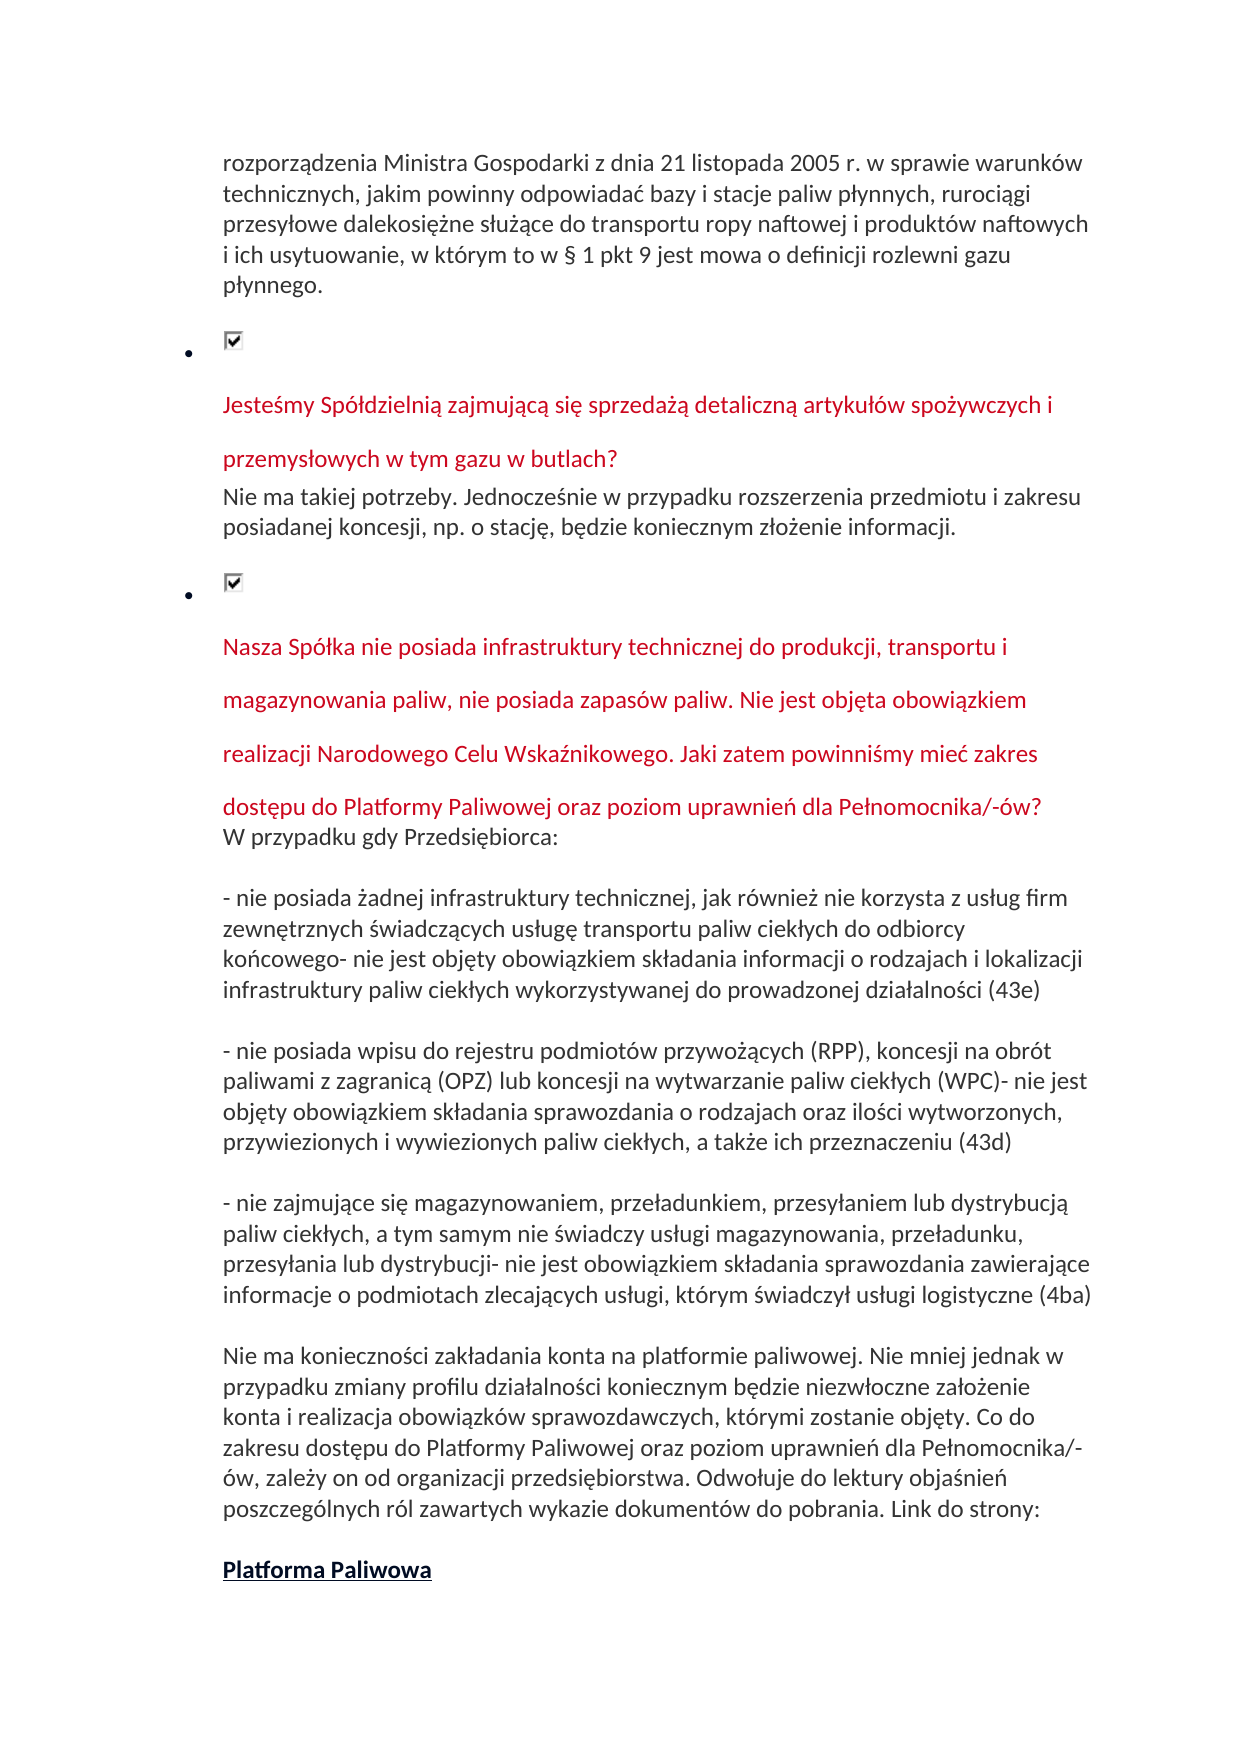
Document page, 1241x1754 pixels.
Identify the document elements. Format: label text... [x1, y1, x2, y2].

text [223, 148, 1093, 300]
subtitle Jesteśmy Spółdzielnią zajmującą się sprzedażą detaliczną artykułów spożywczych i przemysłowych w tym gazu w butlach? [223, 367, 1093, 473]
text Nie ma takiej potrzeby. Jednocześnie w przypadku rozszerzenia przedmiotu i zakresu posiadanej koncesji, np. o stację, będzie koniecznym złożenie informacji. [223, 481, 1093, 542]
text W przypadku gdy Przedsiębiorca: - nie posiada żadnej infrastruktury technicznej, jak również nie korzysta z usług firm zewnętrznych świadczących usługę transportu paliw ciekłych do odbiorcy końcowego- nie jest objęty obowiązkiem składania informacji o rodzajach i lokalizacji infrastruktury paliw ciekłych wykorzystywanej do prowadzonej działalności (43e) - nie posiada wpisu do rejestru podmiotów przywożących (RPP), koncesji na obrót paliwami z zagranicą (OPZ) lub koncesji na wytwarzanie paliw ciekłych (WPC)- nie jest objęty obowiązkiem składania sprawozdania o rodzajach oraz ilości wytworzonych, przywiezionych i wywiezionych paliw ciekłych, a także ich przeznaczeniu (43d) - nie zajmujące się magazynowaniem, przeładunkiem, przesyłaniem lub dystrybucją paliw ciekłych, a tym samym nie świadczy usługi magazynowania, przeładunku, przesyłania lub dystrybucji- nie jest obowiązkiem składania sprawozdania zawierające informacje o podmiotach zlecających usługi, którym świadczył usługi logistyczne (4ba) Nie ma konieczności zakładania konta na platformie paliwowej. Nie mniej jednak w przypadku zmiany profilu działalności koniecznym będzie niezwłoczne założenie konta i realizacja obowiązków sprawozdawczych, którymi zostanie objęty. Co do zakresu dostępu do Platformy Paliwowej oraz poziom uprawnień dla Pełnomocnika/-ów, zależy on od organizacji przedsiębiorstwa. Odwołuje do lektury objaśnień poszczególnych ról zawartych wykazie dokumentów do pobrania. Link do strony: Platforma Paliwowa [223, 821, 1093, 1584]
subtitle Nasza Spółka nie posiada infrastruktury technicznej do produkcji, transportu i magazynowania paliw, nie posiada zapasów paliw. Nie jest objęta obowiązkiem realizacji Narodowego Celu Wskaźnikowego. Jaki zatem powinniśmy mieć zakres dostępu do Platformy Paliwowej oraz poziom uprawnień dla Pełnomocnika/-ów? [223, 609, 1093, 821]
